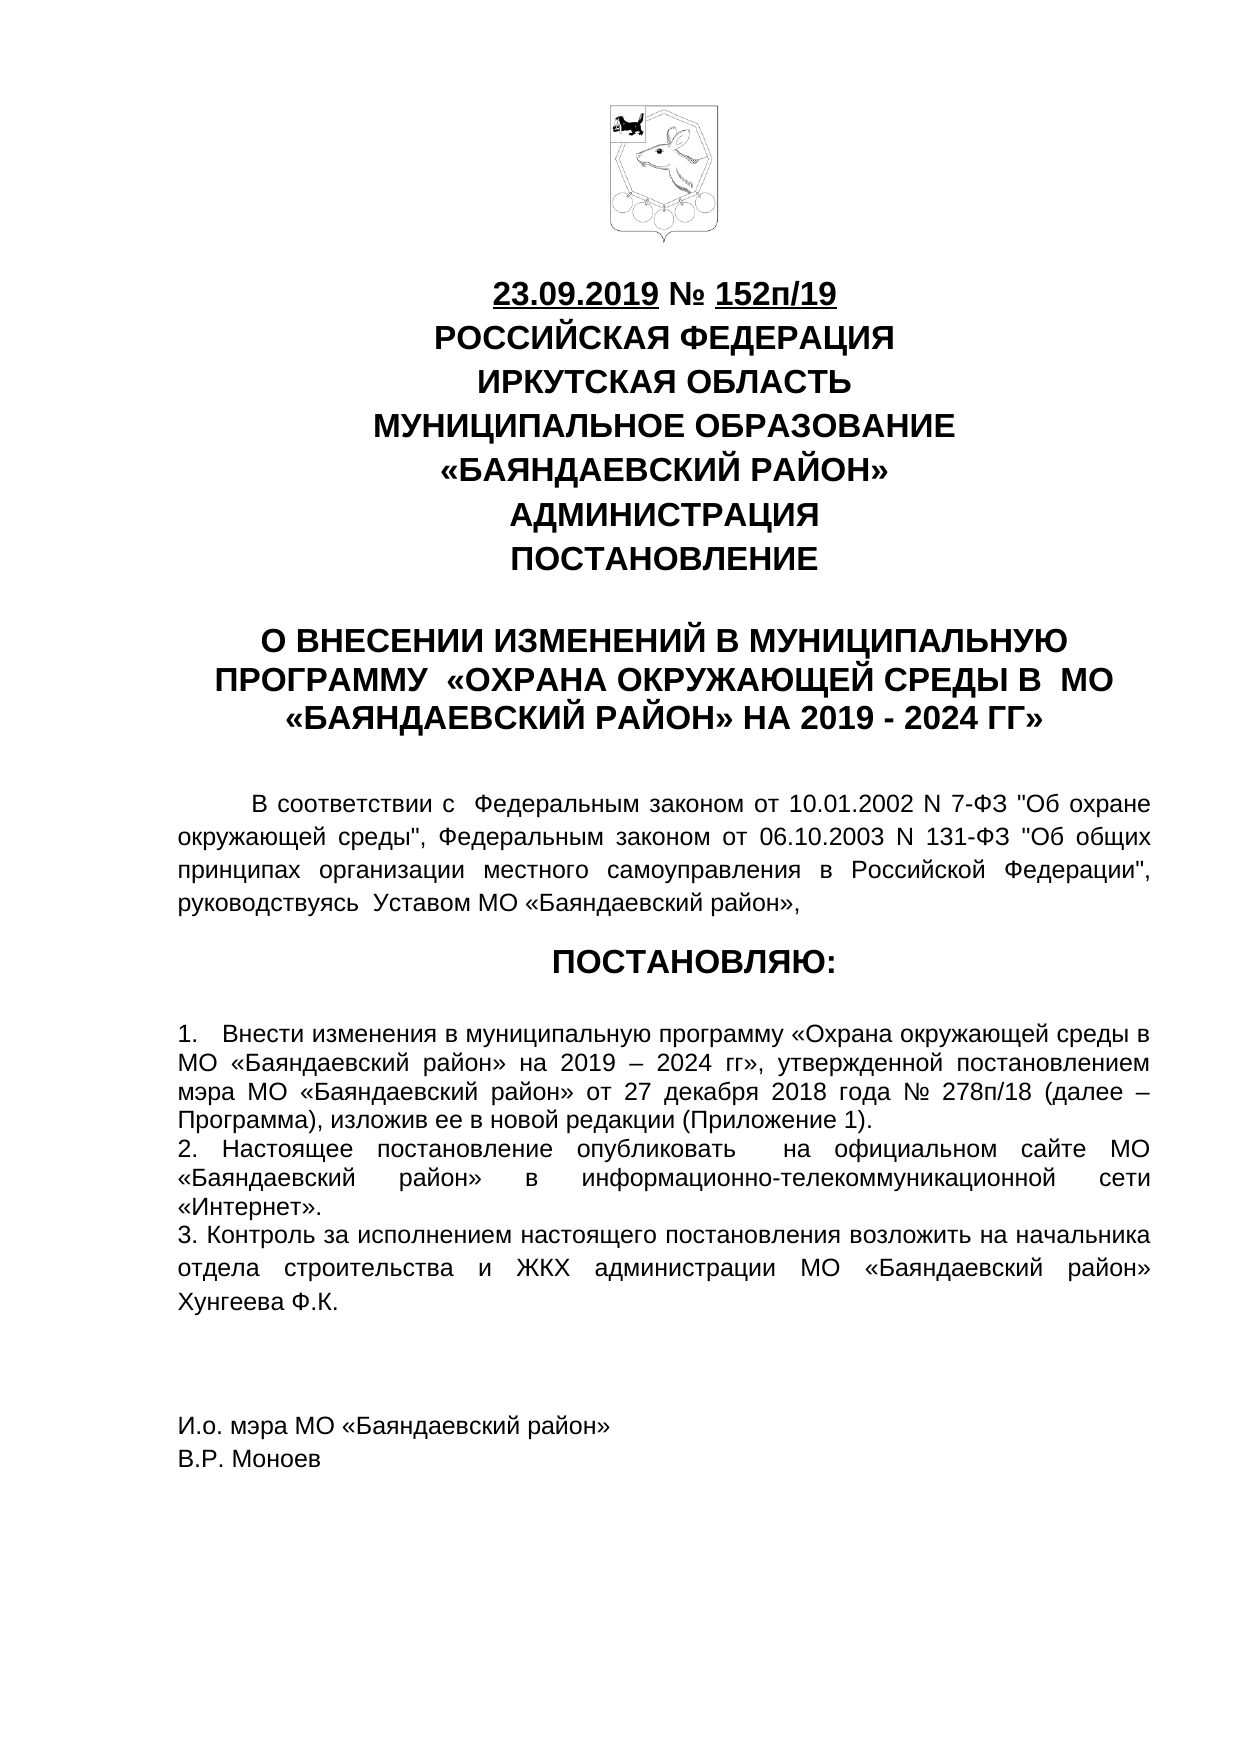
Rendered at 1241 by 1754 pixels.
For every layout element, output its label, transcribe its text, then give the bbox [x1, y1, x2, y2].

text ПОСТАНОВЛЕНИЕ [177, 539, 1152, 577]
text И.о. мэра МО «Баяндаевский район» [177, 1411, 1152, 1439]
text ПОСТАНОВЛЯЮ: [177, 942, 1152, 981]
text МУНИЦИПАЛЬНОЕ ОБРАЗОВАНИЕ [177, 406, 1152, 445]
picture [606, 103, 723, 249]
text 2. Настоящее постановление опубликовать на официальном сайте МО «Баяндаевский район» в информационно-телекоммуникационной сети «Интернет». [177, 1134, 1152, 1220]
text В.Р. Моноев [177, 1444, 1152, 1472]
text 3. Контроль за исполнением настоящего постановления возложить на начальника отдела строительства и ЖКХ администрации МО «Баяндаевский район» Хунгеева Ф.К. [177, 1220, 1152, 1315]
list Внести изменения в муниципальную программу «Охрана окружающей среды в МО «Баяндаевский район» на 2019 – 2024 гг», утвержденной постановлением мэра МО «Баяндаевский район» от 27 декабря 2018 года № 278п/18 (далее – Программа), изложив ее в новой редакции (Приложение 1). [177, 1019, 1152, 1134]
text АДМИНИСТРАЦИЯ [177, 494, 1152, 533]
text РОССИЙСКАЯ ФЕДЕРАЦИЯ [177, 318, 1152, 356]
text «БАЯНДАЕВСКИЙ РАЙОН» [177, 450, 1152, 489]
text О ВНЕСЕНИИ ИЗМЕНЕНИЙ В МУНИЦИПАЛЬНУЮ ПРОГРАММУ «ОХРАНА ОКРУЖАЮЩЕЙ СРЕДЫ В МО «БАЯНДАЕВСКИЙ РАЙОН» НА 2019 - 2024 ГГ» [177, 621, 1152, 737]
text 23.09.2019 № 152п/19 [177, 274, 1152, 312]
text ИРКУТСКАЯ ОБЛАСТЬ [177, 362, 1152, 401]
text В соответствии с Федеральным законом от 10.01.2002 N 7-ФЗ "Об охране окружающей среды", Федеральным законом от 06.10.2003 N 131-ФЗ "Об общих принципах организации местного самоуправления в Российской Федерации", руководствуясь Уставом МО «Баяндаевский район», [177, 789, 1152, 917]
